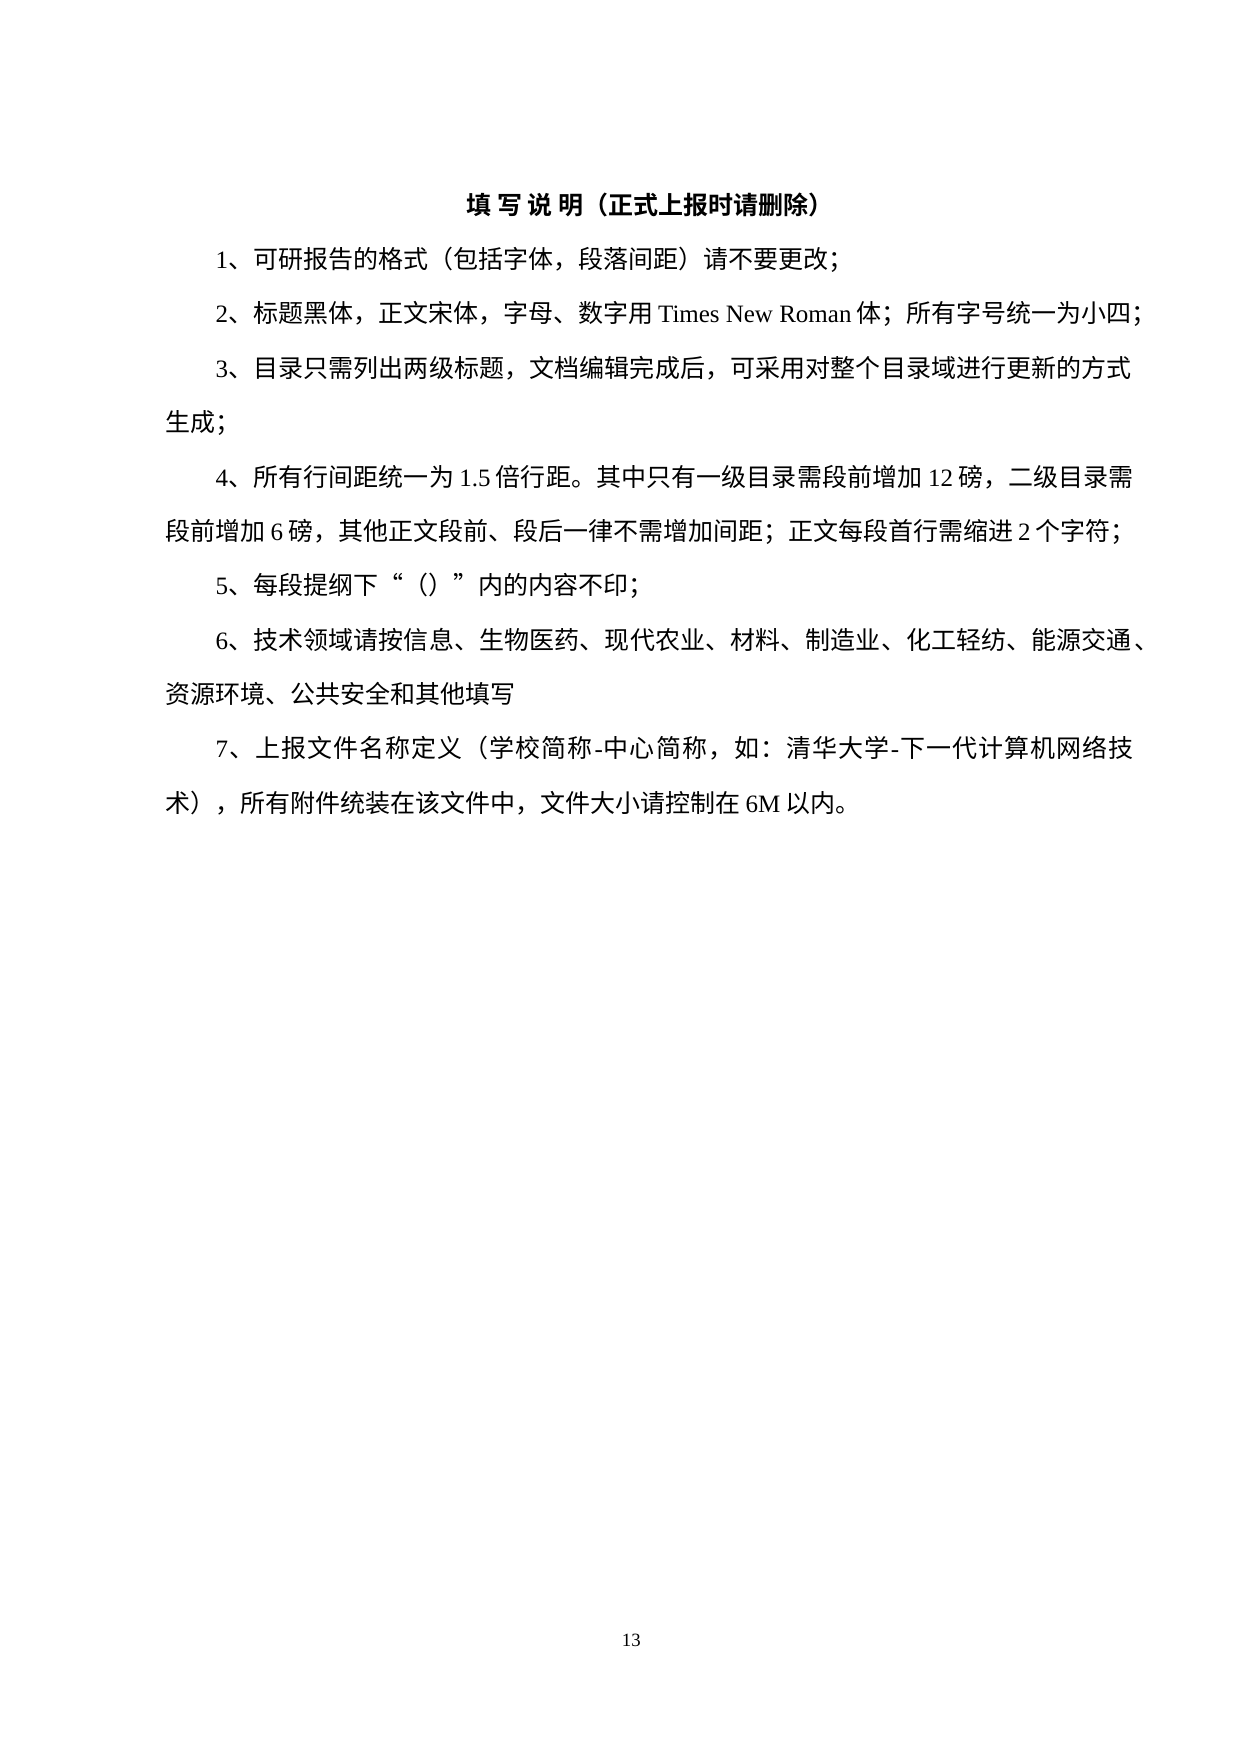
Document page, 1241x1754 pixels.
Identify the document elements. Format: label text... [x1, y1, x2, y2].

text 1、可研报告的格式（包括字体，段落间距）请不要更改； [165, 239, 1134, 276]
text 6、技术领域请按信息、生物医药、现代农业、材料、制造业、化工轻纺、能源交通、资源环境、公共安全和其他填写 [165, 620, 1134, 711]
text 2、标题黑体，正文宋体，字母、数字用Times New Roman体；所有字号统一为小四； [165, 294, 1134, 330]
text 7、上报文件名称定义（学校简称-中心简称，如：清华大学-下一代计算机网络技术），所有附件统装在该文件中，文件大小请控制在以内。 [165, 729, 1134, 819]
text 填 写 说 明（正式上报时请删除） [165, 185, 1134, 221]
text 5、每段提纲下“（）”内的内容不印； [165, 566, 1134, 602]
text 3、目录只需列出两级标题，文档编辑完成后，可采用对整个目录域进行更新的方式生成； [165, 348, 1134, 439]
text 4、所有行间距统一为1.5倍行距。其中只有一级目录需段前增加，二级目录需段前增加，其他正文段前、段后一律不需增加间距；正文每段首行需缩进2个字符； [165, 457, 1134, 548]
